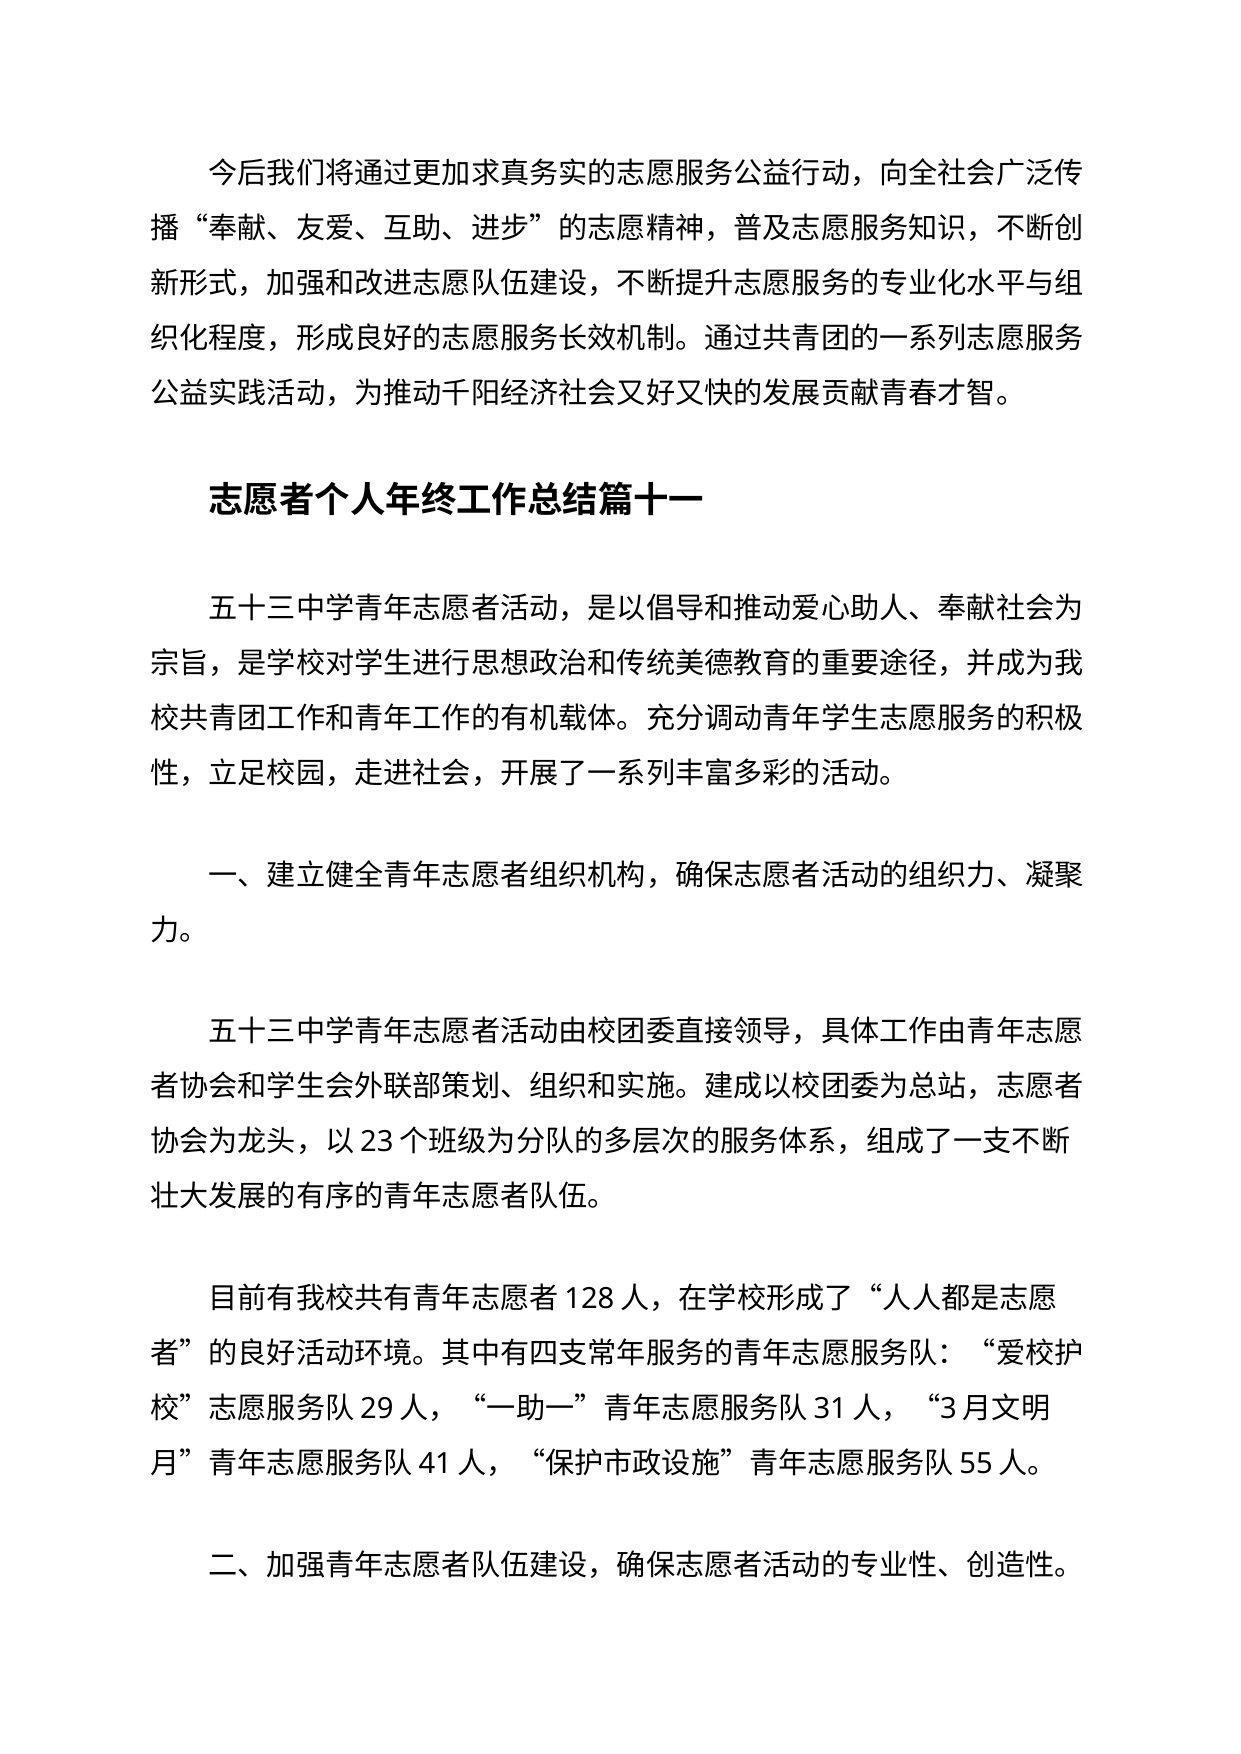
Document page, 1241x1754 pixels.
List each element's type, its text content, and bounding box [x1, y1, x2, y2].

text 一、建立健全青年志愿者组织机构，确保志愿者活动的组织力、凝聚力。 [150, 851, 1090, 948]
text 今后我们将通过更加求真务实的志愿服务公益行动，向全社会广泛传播“奉献、友爱、互助、进步”的志愿精神，普及志愿服务知识，不断创新形式，加强和改进志愿队伍建设，不断提升志愿服务的专业化水平与组织化程度，形成良好的志愿服务长效机制。通过共青团的一系列志愿服务公益实践活动，为推动千阳经济社会又好又快的发展贡献青春才智。 [150, 150, 1090, 412]
text 志愿者个人年终工作总结篇十一 [150, 471, 1090, 523]
text 五十三中学青年志愿者活动由校团委直接领导，具体工作由青年志愿者协会和学生会外联部策划、组织和实施。建成以校团委为总站，志愿者协会为龙头，以23个班级为分队的多层次的服务体系，组成了一支不断壮大发展的有序的青年志愿者队伍。 [150, 1008, 1090, 1215]
text 目前有我校共有青年志愿者128人，在学校形成了“人人都是志愿者”的良好活动环境。其中有四支常年服务的青年志愿服务队：“爱校护校”志愿服务队29人，“一助一”青年志愿服务队31人，“3月文明月”青年志愿服务队41人，“保护市政设施”青年志愿服务队55人。 [150, 1274, 1090, 1482]
text 二、加强青年志愿者队伍建设，确保志愿者活动的专业性、创造性。 [150, 1541, 1090, 1584]
text 五十三中学青年志愿者活动，是以倡导和推动爱心助人、奉献社会为宗旨，是学校对学生进行思想政治和传统美德教育的重要途径，并成为我校共青团工作和青年工作的有机载体。充分调动青年学生志愿服务的积极性，立足校园，走进社会，开展了一系列丰富多彩的活动。 [150, 585, 1090, 792]
